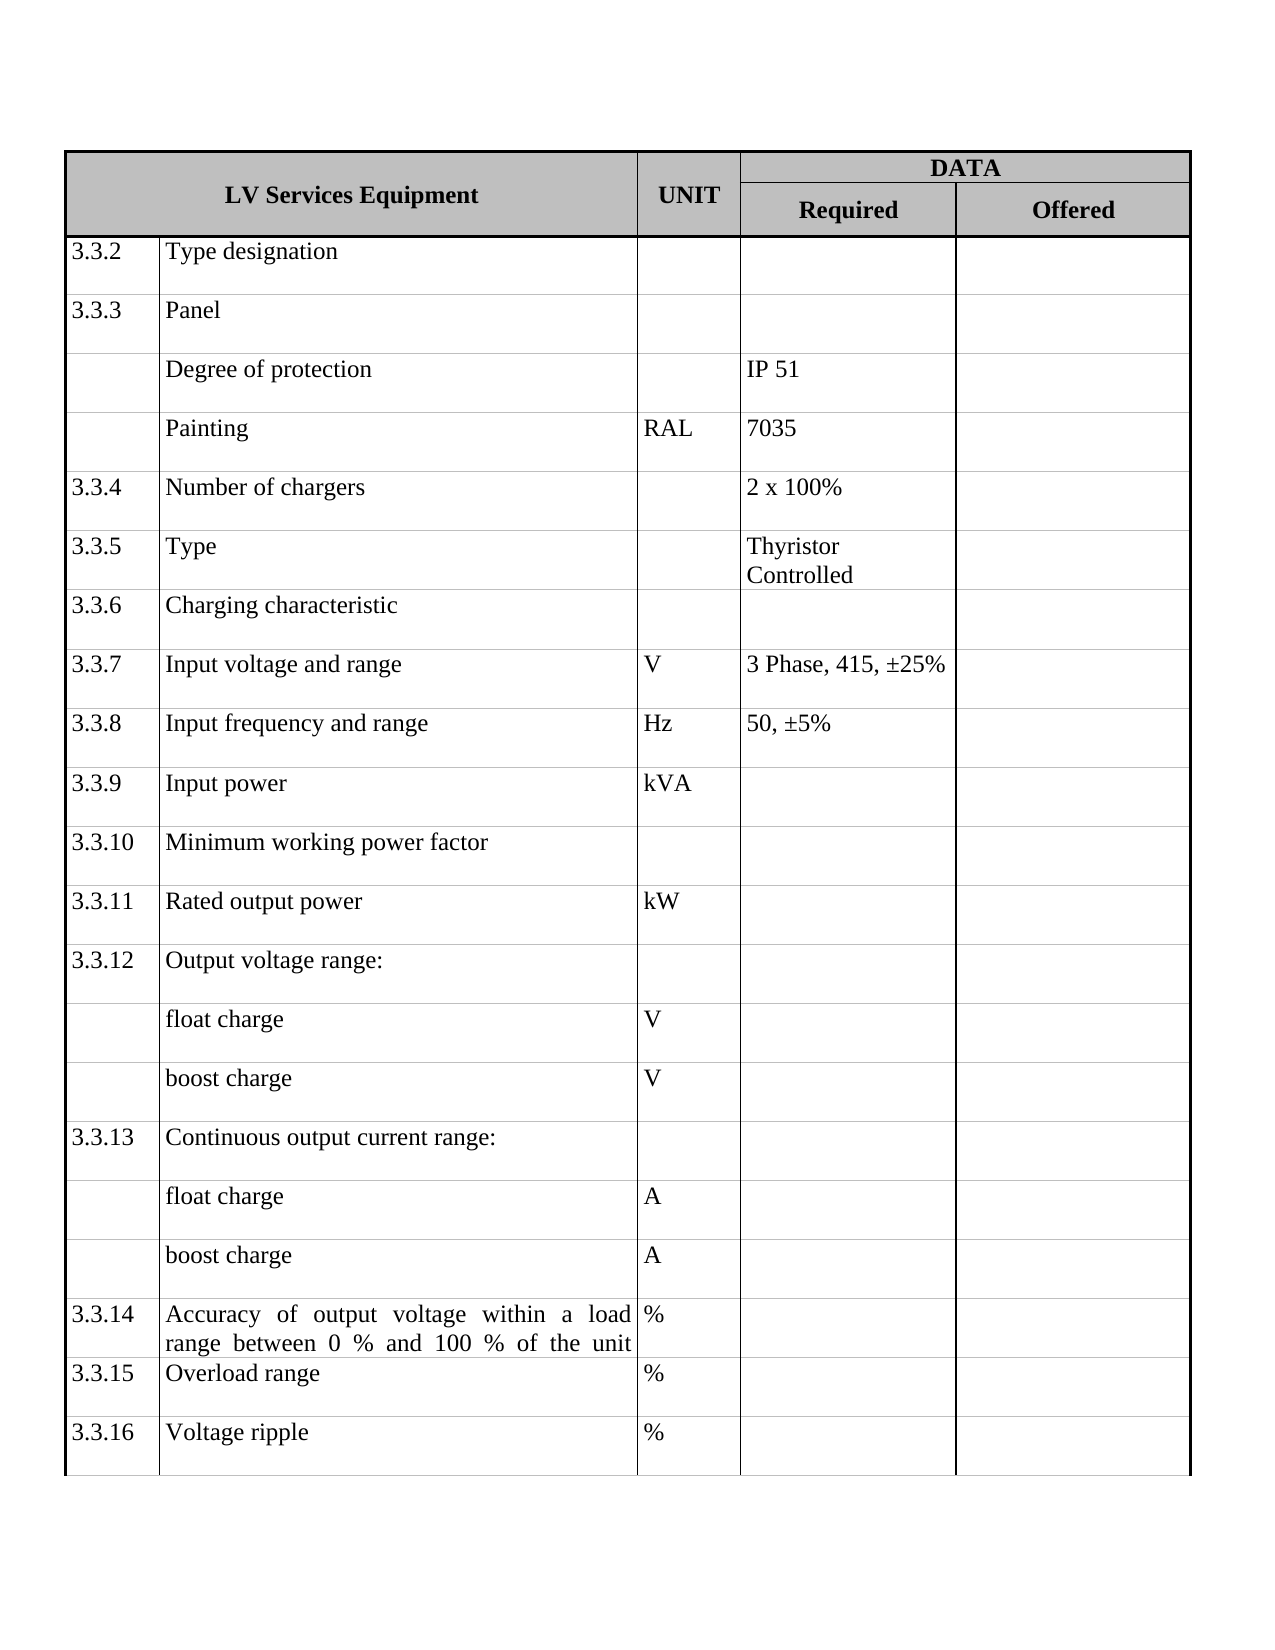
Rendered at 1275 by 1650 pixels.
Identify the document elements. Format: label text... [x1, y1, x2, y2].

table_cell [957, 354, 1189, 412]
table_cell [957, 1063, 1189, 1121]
table_header LV Services Equipment [67, 153, 637, 235]
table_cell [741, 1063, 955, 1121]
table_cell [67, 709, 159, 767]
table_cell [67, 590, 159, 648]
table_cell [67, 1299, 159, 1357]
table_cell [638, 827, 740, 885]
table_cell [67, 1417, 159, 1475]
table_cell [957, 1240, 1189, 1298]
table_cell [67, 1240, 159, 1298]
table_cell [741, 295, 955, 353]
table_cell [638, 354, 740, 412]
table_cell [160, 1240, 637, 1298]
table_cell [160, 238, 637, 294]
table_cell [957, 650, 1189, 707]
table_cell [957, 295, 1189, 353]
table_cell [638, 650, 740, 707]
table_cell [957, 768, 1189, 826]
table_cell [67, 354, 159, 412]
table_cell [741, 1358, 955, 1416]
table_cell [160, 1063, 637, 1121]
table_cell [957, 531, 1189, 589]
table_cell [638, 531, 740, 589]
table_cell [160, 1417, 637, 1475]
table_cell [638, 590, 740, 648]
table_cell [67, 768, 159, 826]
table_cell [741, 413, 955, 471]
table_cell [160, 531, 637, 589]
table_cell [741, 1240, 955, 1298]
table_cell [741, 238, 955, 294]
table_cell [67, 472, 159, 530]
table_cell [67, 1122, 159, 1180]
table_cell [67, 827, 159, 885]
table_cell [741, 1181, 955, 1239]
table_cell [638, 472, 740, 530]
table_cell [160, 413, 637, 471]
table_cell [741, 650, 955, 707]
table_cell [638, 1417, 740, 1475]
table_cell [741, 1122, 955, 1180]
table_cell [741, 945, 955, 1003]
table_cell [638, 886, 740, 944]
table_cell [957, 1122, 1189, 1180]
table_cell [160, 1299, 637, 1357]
table_cell Required [741, 183, 955, 235]
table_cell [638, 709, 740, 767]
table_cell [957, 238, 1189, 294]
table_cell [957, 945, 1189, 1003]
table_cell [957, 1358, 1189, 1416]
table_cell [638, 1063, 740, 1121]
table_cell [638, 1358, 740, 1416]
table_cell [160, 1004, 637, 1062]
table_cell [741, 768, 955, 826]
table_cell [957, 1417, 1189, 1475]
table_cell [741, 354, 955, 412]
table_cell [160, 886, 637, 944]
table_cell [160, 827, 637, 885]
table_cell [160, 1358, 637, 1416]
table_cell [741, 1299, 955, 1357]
table_header UNIT [638, 153, 740, 235]
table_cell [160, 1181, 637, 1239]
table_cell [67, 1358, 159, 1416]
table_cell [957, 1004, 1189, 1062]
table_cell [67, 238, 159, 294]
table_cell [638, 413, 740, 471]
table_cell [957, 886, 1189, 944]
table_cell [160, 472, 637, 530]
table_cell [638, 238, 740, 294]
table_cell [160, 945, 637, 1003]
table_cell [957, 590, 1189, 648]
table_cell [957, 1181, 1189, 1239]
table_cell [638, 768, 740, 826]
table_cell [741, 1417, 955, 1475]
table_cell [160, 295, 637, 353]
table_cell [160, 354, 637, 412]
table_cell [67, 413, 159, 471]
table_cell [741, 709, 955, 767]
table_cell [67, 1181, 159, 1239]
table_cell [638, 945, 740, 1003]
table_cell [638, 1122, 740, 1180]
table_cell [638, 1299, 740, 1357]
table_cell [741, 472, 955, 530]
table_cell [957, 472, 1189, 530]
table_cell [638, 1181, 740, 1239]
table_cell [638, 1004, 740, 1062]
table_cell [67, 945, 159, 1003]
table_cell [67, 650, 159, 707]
table_header DATA [741, 153, 1189, 182]
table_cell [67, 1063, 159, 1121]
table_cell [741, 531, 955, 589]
table_cell Offered [957, 183, 1189, 235]
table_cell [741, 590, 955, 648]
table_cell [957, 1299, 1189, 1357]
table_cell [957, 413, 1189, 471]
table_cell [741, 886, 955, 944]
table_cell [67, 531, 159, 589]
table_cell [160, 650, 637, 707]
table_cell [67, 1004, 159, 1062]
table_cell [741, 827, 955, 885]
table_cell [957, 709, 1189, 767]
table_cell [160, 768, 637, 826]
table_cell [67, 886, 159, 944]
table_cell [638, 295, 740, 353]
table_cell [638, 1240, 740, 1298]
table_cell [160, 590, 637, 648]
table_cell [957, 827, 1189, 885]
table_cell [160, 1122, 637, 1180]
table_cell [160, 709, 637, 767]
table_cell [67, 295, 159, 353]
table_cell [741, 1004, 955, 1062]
